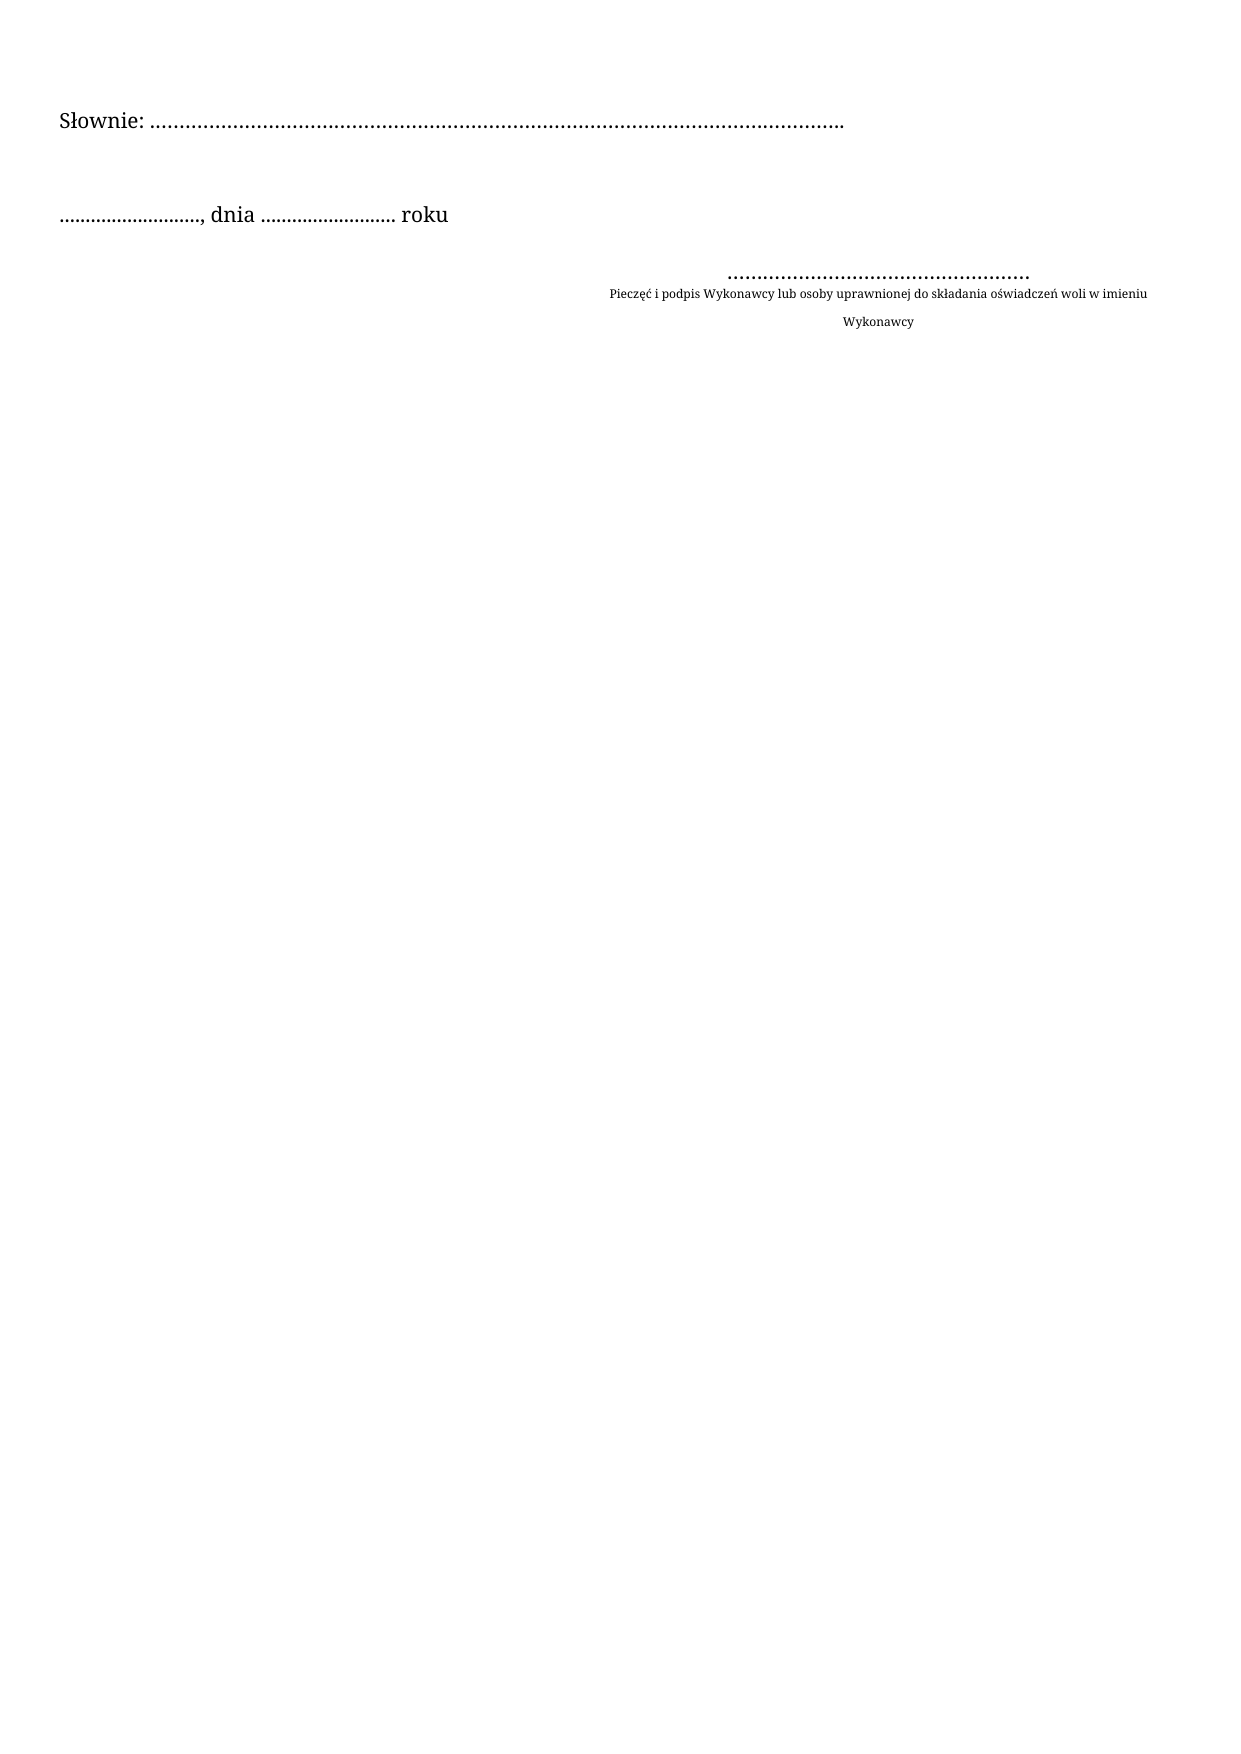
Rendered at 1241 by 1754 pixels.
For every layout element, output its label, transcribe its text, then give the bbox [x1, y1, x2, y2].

text ..........................., dnia .......................... roku [59, 200, 1181, 228]
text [59, 106, 1181, 135]
text Pieczęć i podpis Wykonawcy lub osoby uprawnionej do składania oświadczeń woli w imieniu Wykonawcy [575, 285, 1181, 342]
text …………………………………………… [575, 257, 1181, 285]
